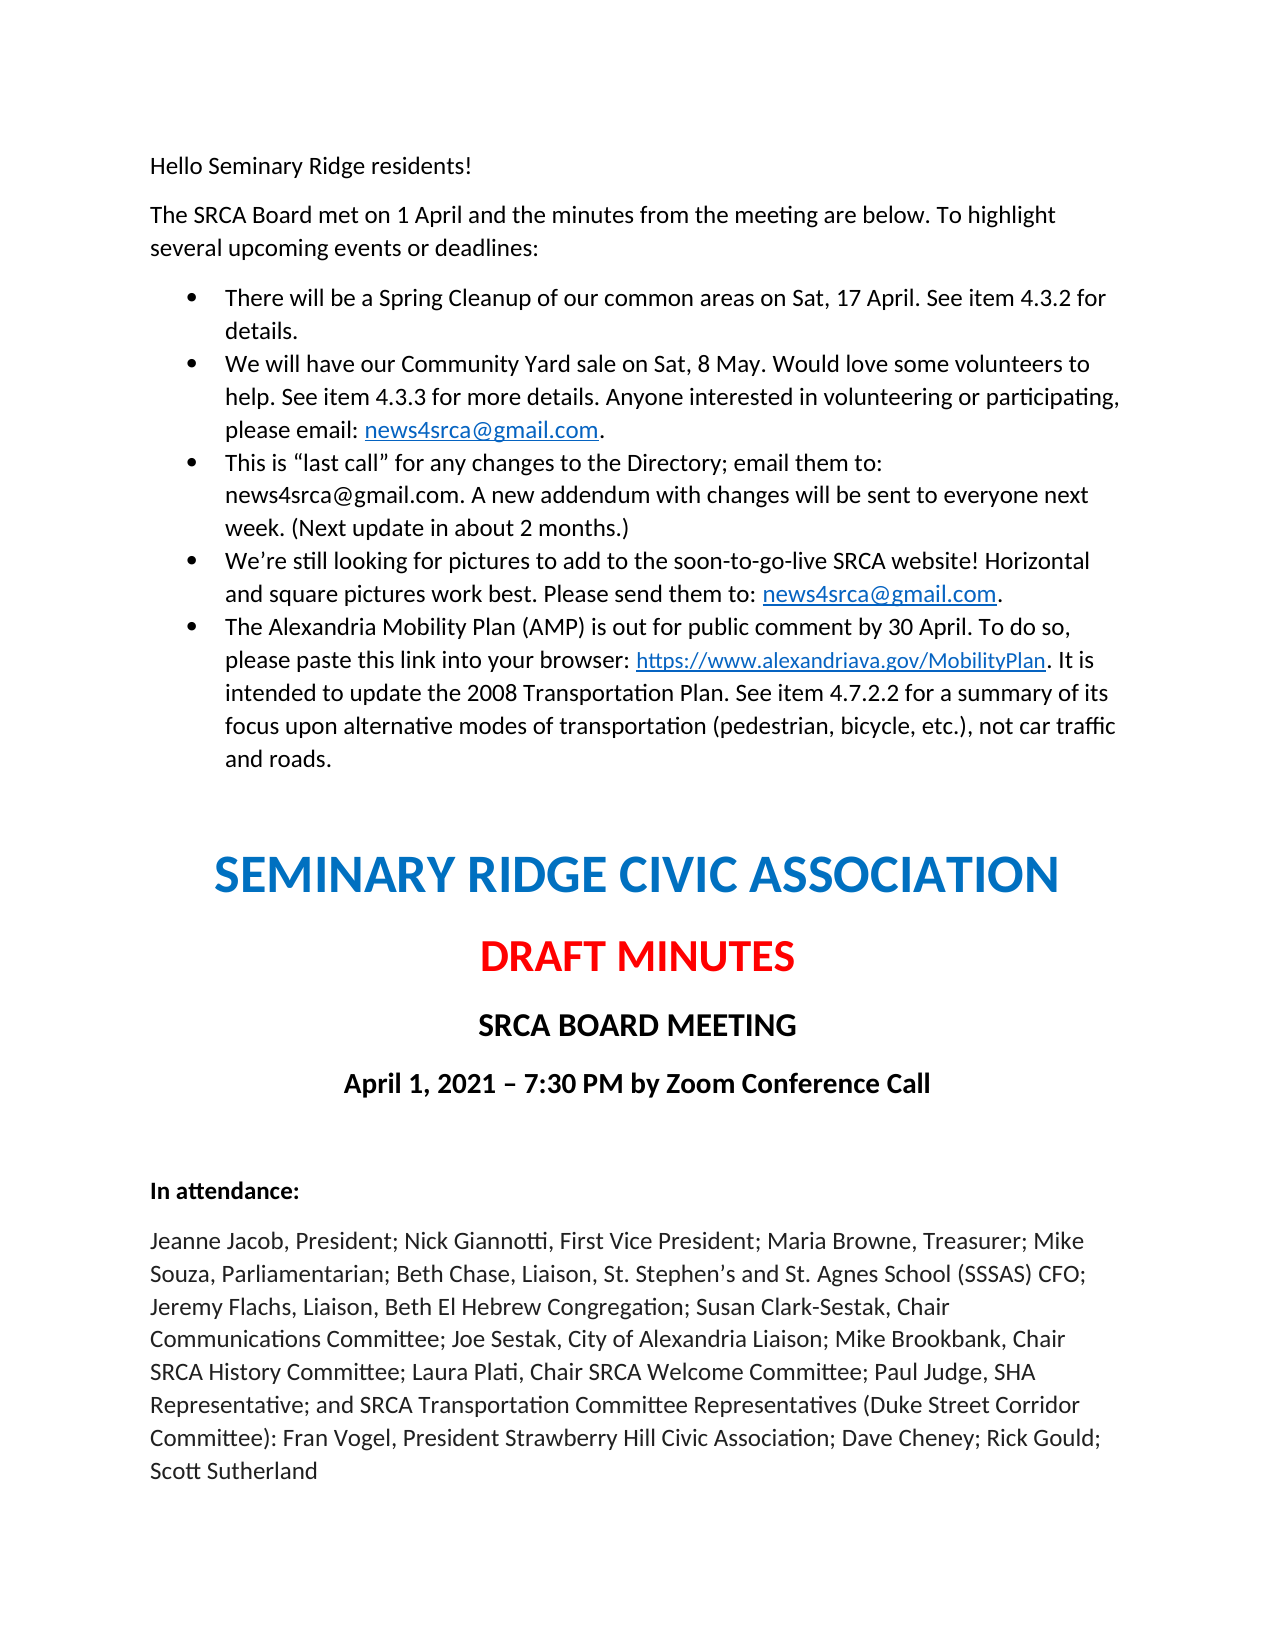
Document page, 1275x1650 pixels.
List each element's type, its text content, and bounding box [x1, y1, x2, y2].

text Hello Seminary Ridge residents! [150, 150, 1125, 181]
text Jeanne Jacob, President; Nick Giannotti, First Vice President; Maria Browne, Treasurer; Mike Souza, Parliamentarian; Beth Chase, Liaison, St. Stephen’s and St. Agnes School (SSSAS) CFO; Jeremy Flachs, Liaison, Beth El Hebrew Congregation; Susan Clark-Sestak, Chair Communications Committee; Joe Sestak, City of Alexandria Liaison; Mike Brookbank, Chair SRCA History Committee; Laura Plati, Chair SRCA Welcome Committee; Paul Judge, SHA Representative; and SRCA Transportation Committee Representatives (Duke Street Corridor Committee): Fran Vogel, President Strawberry Hill Civic Association; Dave Cheney; Rick Gould; Scott Sutherland [150, 1225, 1125, 1486]
list We’re still looking for pictures to add to the soon-to-go-live SRCA website! Horizontal and square pictures work best. Please send them to: news4srca@gmail.com. [187, 545, 1125, 609]
list We will have our Community Yard sale on Sat, 8 May. Would love some volunteers to help. See item 4.3.3 for more details. Anyone interested in volunteering or participating, please email: news4srca@gmail.com. [187, 348, 1125, 444]
text In attendance: [150, 1175, 1125, 1206]
text The SRCA Board met on 1 April and the minutes from the meeting are below. To highlight several upcoming events or deadlines: [150, 199, 1125, 263]
list This is “last call” for any changes to the Directory; email them to: news4srca@gmail.com. A new addendum with changes will be sent to everyone next week. (Next update in about 2 months.) [187, 447, 1125, 543]
list The Alexandria Mobility Plan (AMP) is out for public comment by 30 April. To do so, please paste this link into your browser: https://www.alexandriava.gov/MobilityPlan. It is intended to update the 2008 Transportation Plan. See item 4.7.2.2 for a summary of its focus upon alternative modes of transportation (pedestrian, bicycle, etc.), not car traffic and roads. [187, 611, 1125, 773]
text SRCA BOARD MEETING [150, 1004, 1125, 1045]
list There will be a Spring Cleanup of our common areas on Sat, 17 April. See item 4.3.2 for details. [187, 282, 1125, 346]
text SEMINARY RIDGE CIVIC ASSOCIATION [150, 839, 1125, 906]
text April 1, 2021 – 7:30 PM by Zoom Conference Call [150, 1065, 1125, 1101]
text DRAFT MINUTES [150, 927, 1125, 983]
